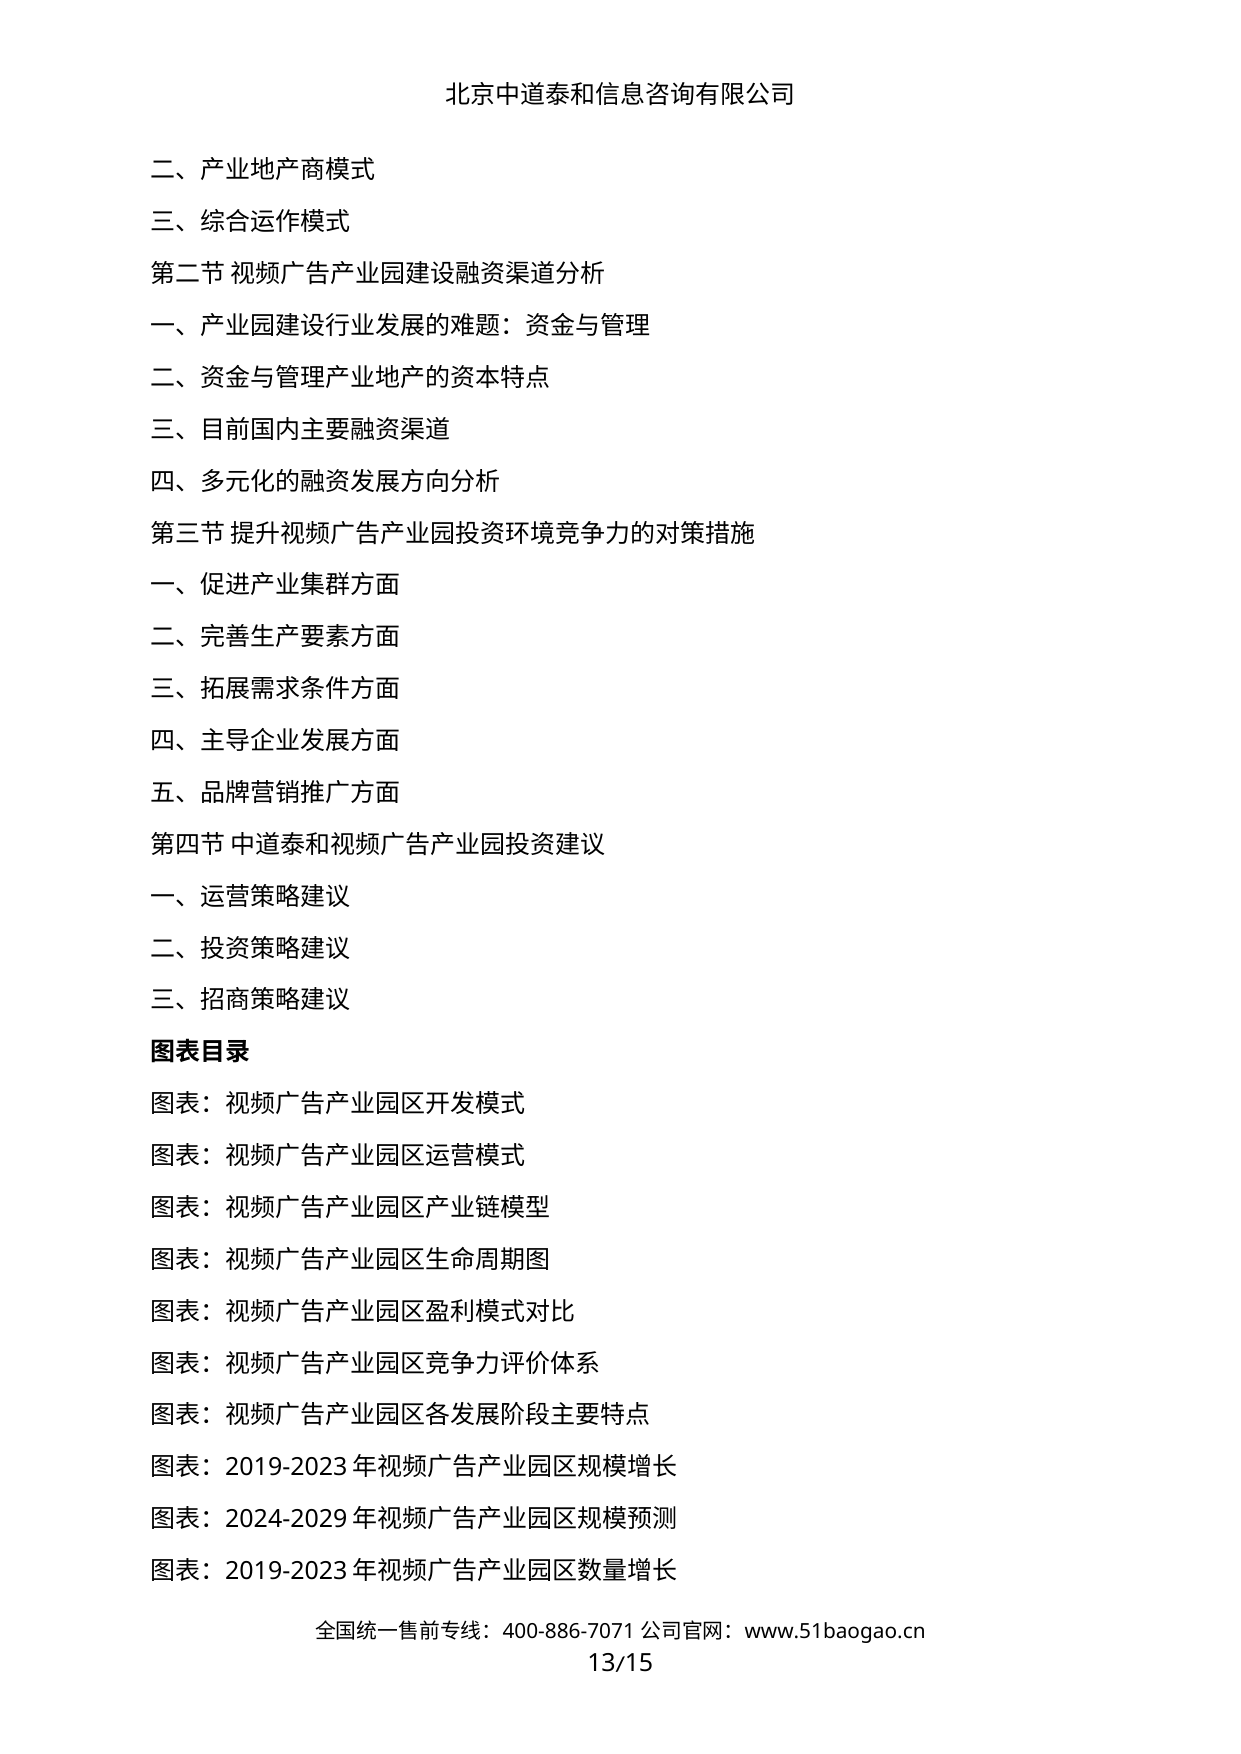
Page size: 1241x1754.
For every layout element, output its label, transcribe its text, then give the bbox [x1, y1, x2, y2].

text 四、多元化的融资发展方向分析 [150, 461, 1090, 497]
text 三、综合运作模式 [150, 202, 1090, 238]
text 三、目前国内主要融资渠道 [150, 409, 1090, 446]
text 二、产业地产商模式 [150, 150, 1090, 186]
text 图表：2019-2023年视频广告产业园区数量增长 [150, 1551, 1090, 1587]
text 图表：视频广告产业园区产业链模型 [150, 1187, 1090, 1224]
text 图表：视频广告产业园区开发模式 [150, 1084, 1090, 1120]
text 四、主导企业发展方面 [150, 721, 1090, 757]
text 一、促进产业集群方面 [150, 565, 1090, 601]
text 图表：2024-2029年视频广告产业园区规模预测 [150, 1499, 1090, 1535]
text 第四节 中道泰和视频广告产业园投资建议 [150, 824, 1090, 861]
text 二、投资策略建议 [150, 928, 1090, 964]
text 二、完善生产要素方面 [150, 617, 1090, 653]
text 图表：视频广告产业园区各发展阶段主要特点 [150, 1395, 1090, 1431]
text 一、产业园建设行业发展的难题：资金与管理 [150, 306, 1090, 342]
text 第三节 提升视频广告产业园投资环境竞争力的对策措施 [150, 513, 1090, 549]
text 图表：视频广告产业园区生命周期图 [150, 1239, 1090, 1276]
text 一、运营策略建议 [150, 876, 1090, 912]
text 图表：视频广告产业园区盈利模式对比 [150, 1291, 1090, 1327]
text 五、品牌营销推广方面 [150, 772, 1090, 809]
text 图表目录 [150, 1032, 1090, 1068]
text 图表：2019-2023年视频广告产业园区规模增长 [150, 1447, 1090, 1483]
text 三、招商策略建议 [150, 980, 1090, 1016]
text 第二节 视频广告产业园建设融资渠道分析 [150, 254, 1090, 290]
text 图表：视频广告产业园区竞争力评价体系 [150, 1343, 1090, 1379]
text 图表：视频广告产业园区运营模式 [150, 1136, 1090, 1172]
text 二、资金与管理产业地产的资本特点 [150, 357, 1090, 394]
text 三、拓展需求条件方面 [150, 669, 1090, 705]
